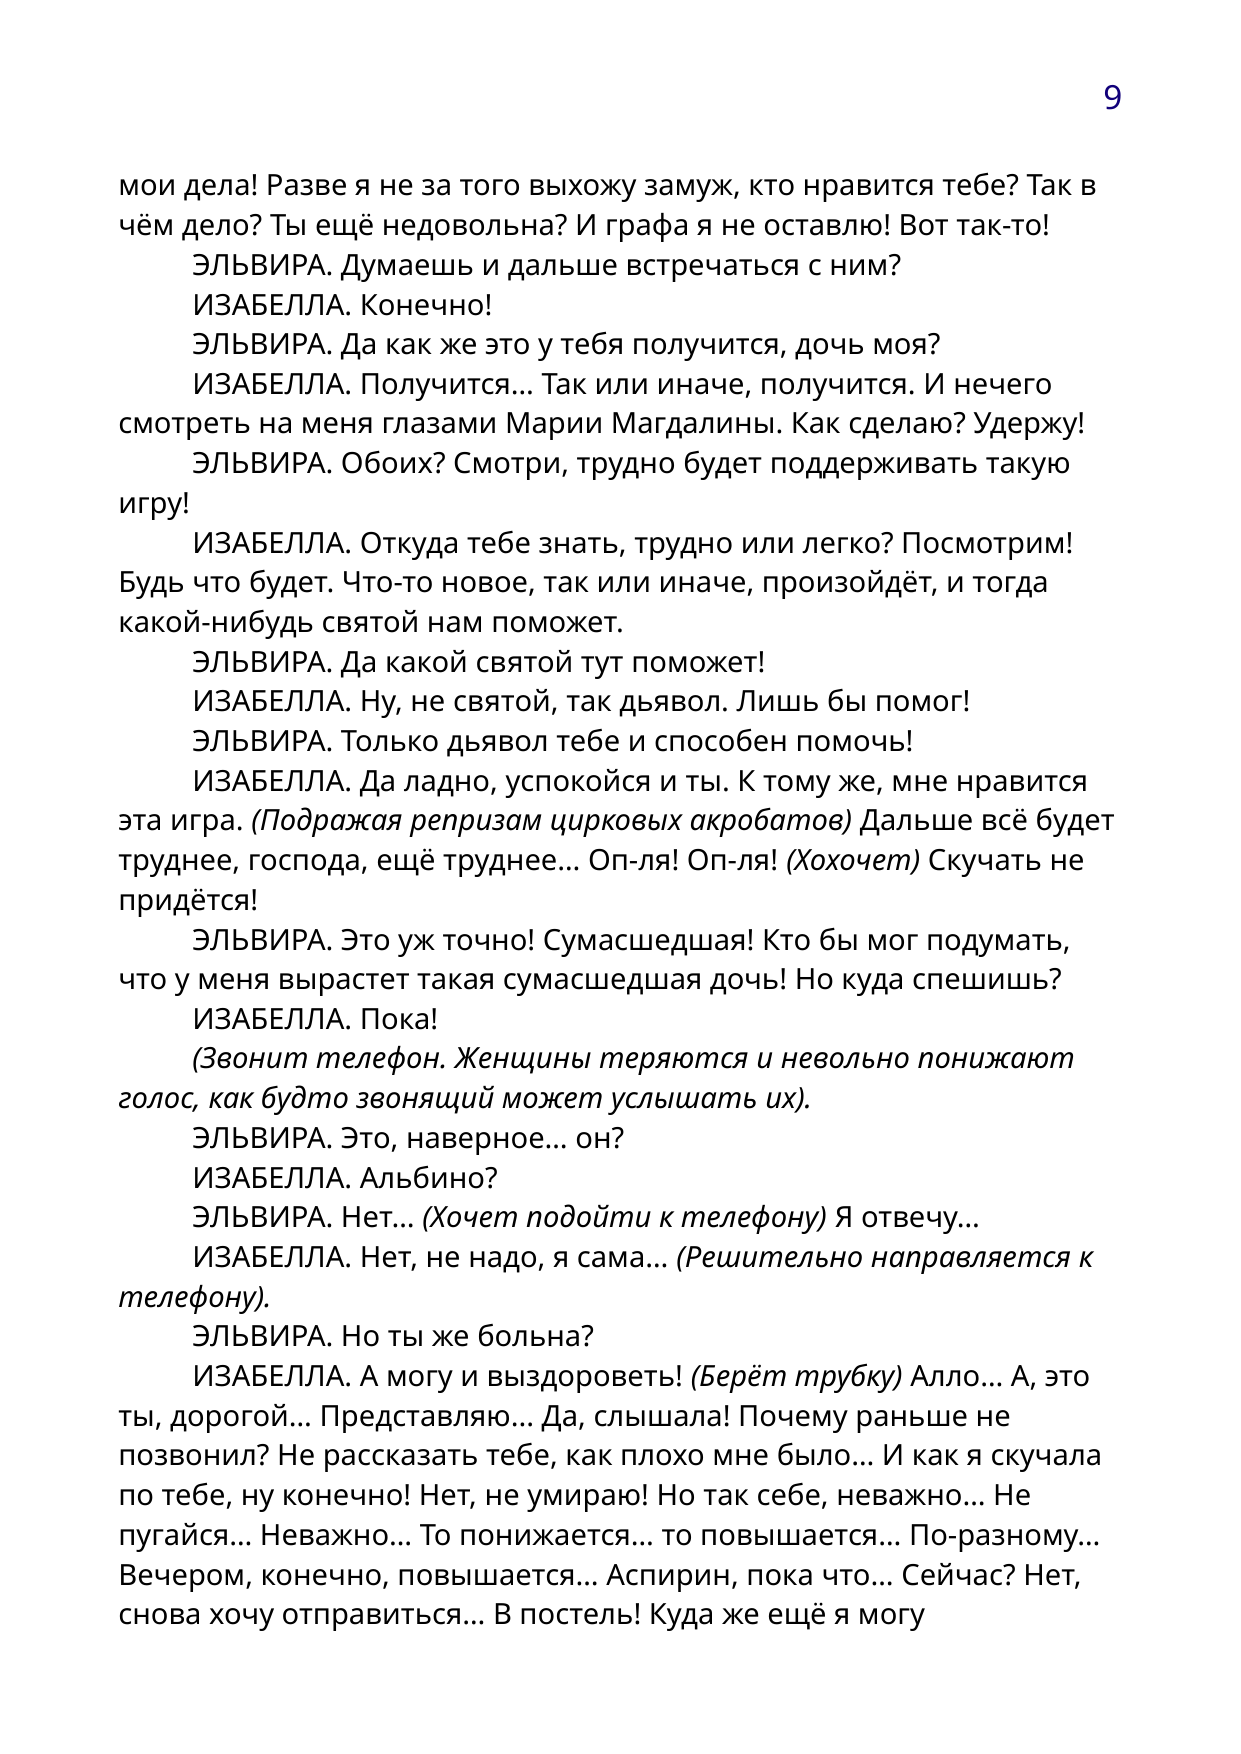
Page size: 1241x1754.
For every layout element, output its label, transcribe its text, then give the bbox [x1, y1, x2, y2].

text ИЗАБЕЛЛА. Альбино? [118, 1157, 1122, 1197]
text ЭЛЬВИРА. Обоих? Смотри, трудно будет поддерживать такую игру! [118, 442, 1122, 522]
text ИЗАБЕЛЛА. Да ладно, успокойся и ты. К тому же, мне нравится эта игра. (Подражая репризам цирковых акробатов) Дальше всё будет труднее, господа, ещё труднее… Оп-ля! Оп-ля! (Хохочет) Скучать не придётся! [118, 760, 1122, 919]
text ИЗАБЕЛЛА. Ну, не святой, так дьявол. Лишь бы помог! [118, 681, 1122, 720]
text ЭЛЬВИРА. Но ты же больна? [118, 1316, 1122, 1355]
text ЭЛЬВИРА. Только дьявол тебе и способен помочь! [118, 720, 1122, 760]
text ЭЛЬВИРА. Думаешь и дальше встречаться с ним? [118, 244, 1122, 284]
text ИЗАБЕЛЛА. Пока! [118, 998, 1122, 1038]
text ЭЛЬВИРА. Это, наверное… он? [118, 1117, 1122, 1157]
text ЭЛЬВИРА. Да какой святой тут поможет! [118, 641, 1122, 681]
text ЭЛЬВИРА. Да как же это у тебя получится, дочь моя? [118, 323, 1122, 363]
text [118, 165, 1122, 244]
text ЭЛЬВИРА. Это уж точно! Сумасшедшая! Кто бы мог подумать, что у меня вырастет такая сумасшедшая дочь! Но куда спешишь? [118, 919, 1122, 998]
text ЭЛЬВИРА. Нет… (Хочет подойти к телефону) Я отвечу… [118, 1197, 1122, 1236]
text ИЗАБЕЛЛА. Конечно! [118, 284, 1122, 323]
text ИЗАБЕЛЛА. Нет, не надо, я сама… (Решительно направляется к телефону). [118, 1236, 1122, 1316]
text ИЗАБЕЛЛА. Откуда тебе знать, трудно или легко? Посмотрим! Будь что будет. Что-то новое, так или иначе, произойдёт, и тогда какой-нибудь святой нам поможет. [118, 522, 1122, 641]
text (Звонит телефон. Женщины теряются и невольно понижают голос, как будто звонящий может услышать их). [118, 1038, 1122, 1117]
text ИЗАБЕЛЛА. Получится… Так или иначе, получится. И нечего смотреть на меня глазами Марии Магдалины. Как сделаю? Удержу! [118, 363, 1122, 442]
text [118, 1355, 1122, 1633]
